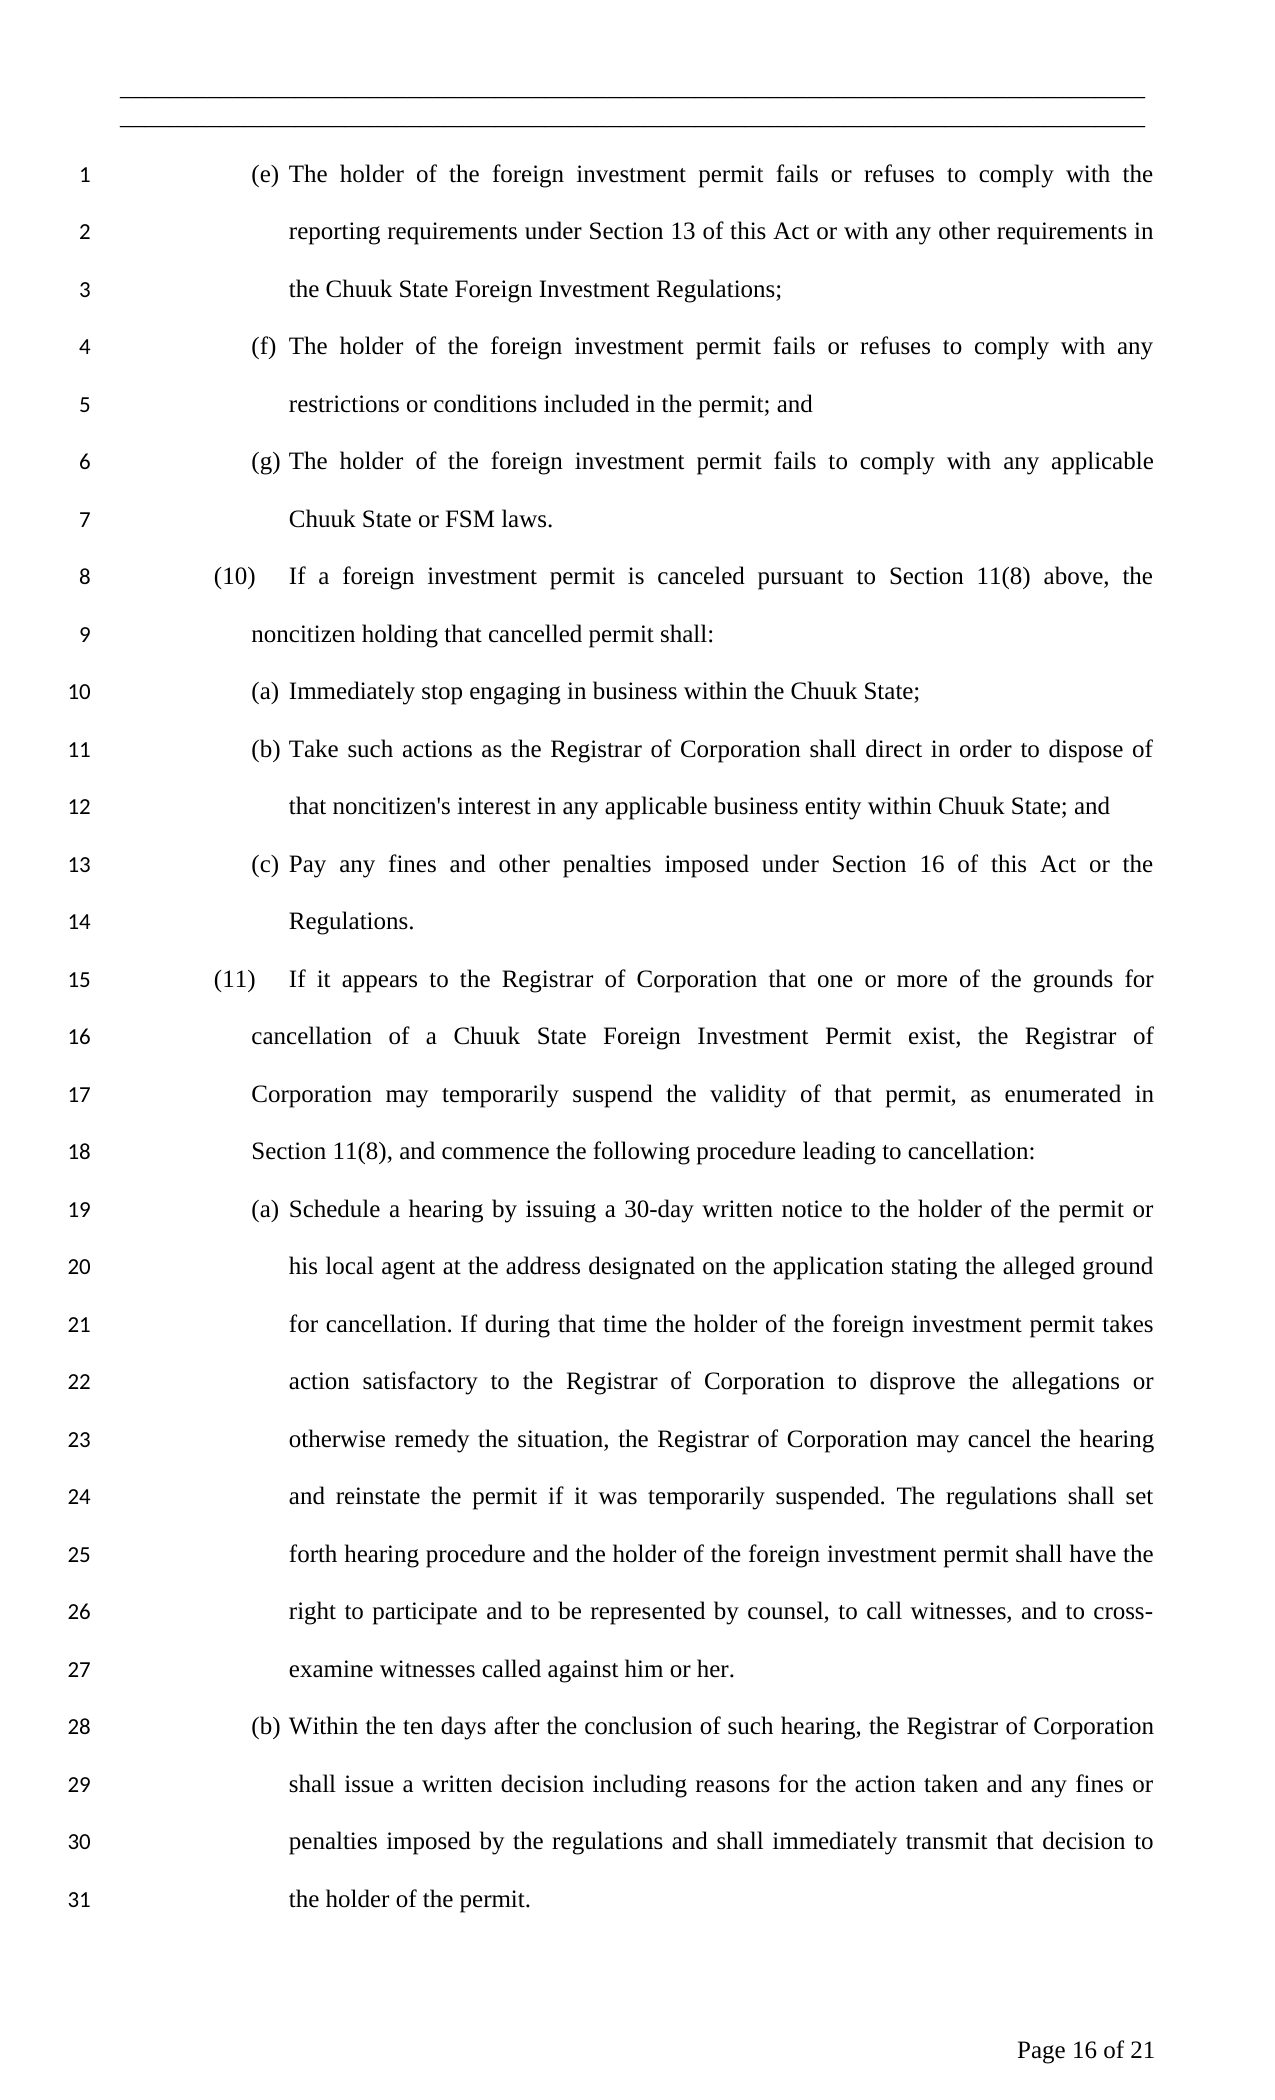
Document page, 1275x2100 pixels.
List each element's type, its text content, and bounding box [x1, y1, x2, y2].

list Schedule a hearing by issuing a 30-day written notice to the holder of the permit or his local agent at the address designated on the application stating the alleged ground for cancellation. If during that time the holder of the foreign investment permit takes action satisfactory to the Registrar of Corporation to disprove the allegations or otherwise remedy the situation, the Registrar of Corporation may cancel the hearing and reinstate the permit if it was temporarily suspended. The regulations shall set forth hearing procedure and the holder of the foreign investment permit shall have the right to participate and to be represented by counsel, to call witnesses, and to cross-examine witnesses called against him or her. [251, 1194, 1155, 1682]
list Take such actions as the Registrar of Corporation shall direct in order to dispose of that noncitizen's interest in any applicable business entity within Chuuk State; and [251, 734, 1155, 820]
list If a foreign investment permit is canceled pursuant to Section 11(8) above, the noncitizen holding that cancelled permit shall: [214, 561, 1155, 647]
list Within the ten days after the conclusion of such hearing, the Registrar of Corporation shall issue a written decision including reasons for the action taken and any fines or penalties imposed by the regulations and shall immediately transmit that decision to the holder of the permit. [251, 1711, 1155, 1912]
list Pay any fines and other penalties imposed under Section 16 of this Act or the Regulations. [251, 849, 1155, 935]
list The holder of the foreign investment permit fails to comply with any applicable Chuuk State or FSM laws. [251, 446, 1155, 532]
list The holder of the foreign investment permit fails or refuses to comply with any restrictions or conditions included in the permit; and [251, 331, 1155, 417]
list Immediately stop engaging in business within the Chuuk State; [251, 676, 1155, 705]
list If it appears to the Registrar of Corporation that one or more of the grounds for cancellation of a Chuuk State Foreign Investment Permit exist, the Registrar of Corporation may temporarily suspend the validity of that permit, as enumerated in Section 11(8), and commence the following procedure leading to cancellation: [214, 964, 1155, 1165]
list The holder of the foreign investment permit fails or refuses to comply with the reporting requirements under Section 13 of this Act or with any other requirements in the Chuuk State Foreign Investment Regulations; [251, 159, 1155, 302]
